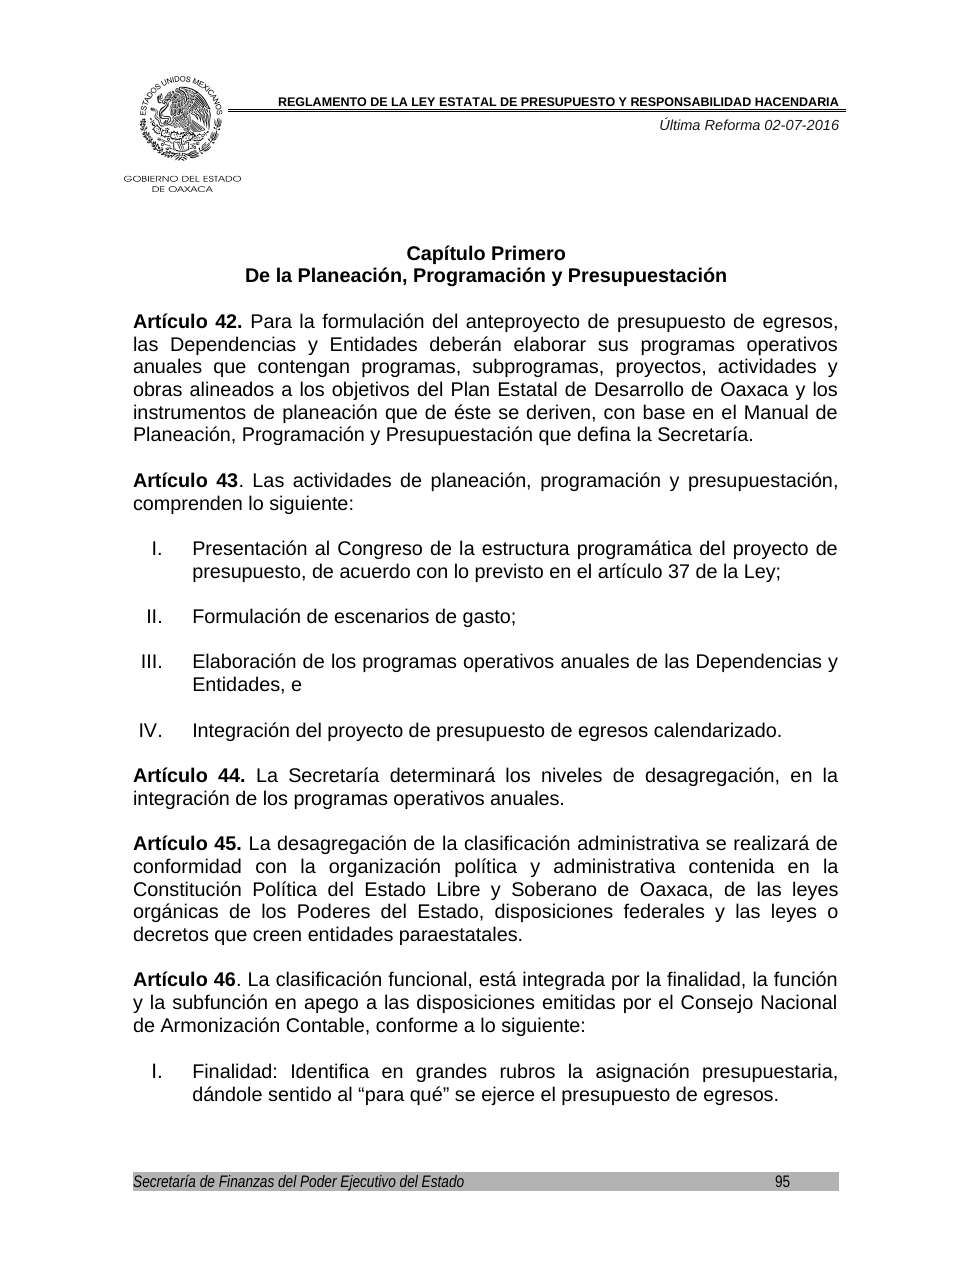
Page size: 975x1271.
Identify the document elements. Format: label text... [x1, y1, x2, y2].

picture [121, 73, 244, 195]
list Integración del proyecto de presupuesto de egresos calendarizado. [162, 718, 839, 741]
text Artículo 44. La Secretaría determinará los niveles de desagregación, en la integración de los programas operativos anuales. [133, 764, 839, 809]
text De la Planeación, Programación y Presupuestación [133, 264, 839, 287]
list Elaboración de los programas operativos anuales de las Dependencias y Entidades, e [162, 650, 839, 696]
text Artículo 46. La clasificación funcional, está integrada por la finalidad, la función y la subfunción en apego a las disposiciones emitidas por el Consejo Nacional de Armonización Contable, conforme a lo siguiente: [133, 968, 839, 1036]
list Finalidad: Identifica en grandes rubros la asignación presupuestaria, dándole sentido al “para qué” se ejerce el presupuesto de egresos. [162, 1059, 839, 1106]
text Capítulo Primero [133, 242, 839, 264]
list Presentación al Congreso de la estructura programática del proyecto de presupuesto, de acuerdo con lo previsto en el artículo 37 de la Ley; [162, 537, 839, 582]
text Artículo 45. La desagregación de la clasificación administrativa se realizará de conformidad con la organización política y administrativa contenida en la Constitución Política del Estado Libre y Soberano de Oaxaca, de las leyes orgánicas de los Poderes del Estado, disposiciones federales y las leyes o decretos que creen entidades paraestatales. [133, 832, 839, 946]
text Artículo 42. Para la formulación del anteproyecto de presupuesto de egresos, las Dependencias y Entidades deberán elaborar sus programas operativos anuales que contengan programas, subprogramas, proyectos, actividades y obras alineados a los objetivos del Plan Estatal de Desarrollo de Oaxaca y los instrumentos de planeación que de éste se deriven, con base en el Manual de Planeación, Programación y Presupuestación que defina la Secretaría. [133, 310, 839, 446]
text Artículo 43. Las actividades de planeación, programación y presupuestación, comprenden lo siguiente: [133, 469, 839, 514]
list Formulación de escenarios de gasto; [162, 605, 839, 628]
